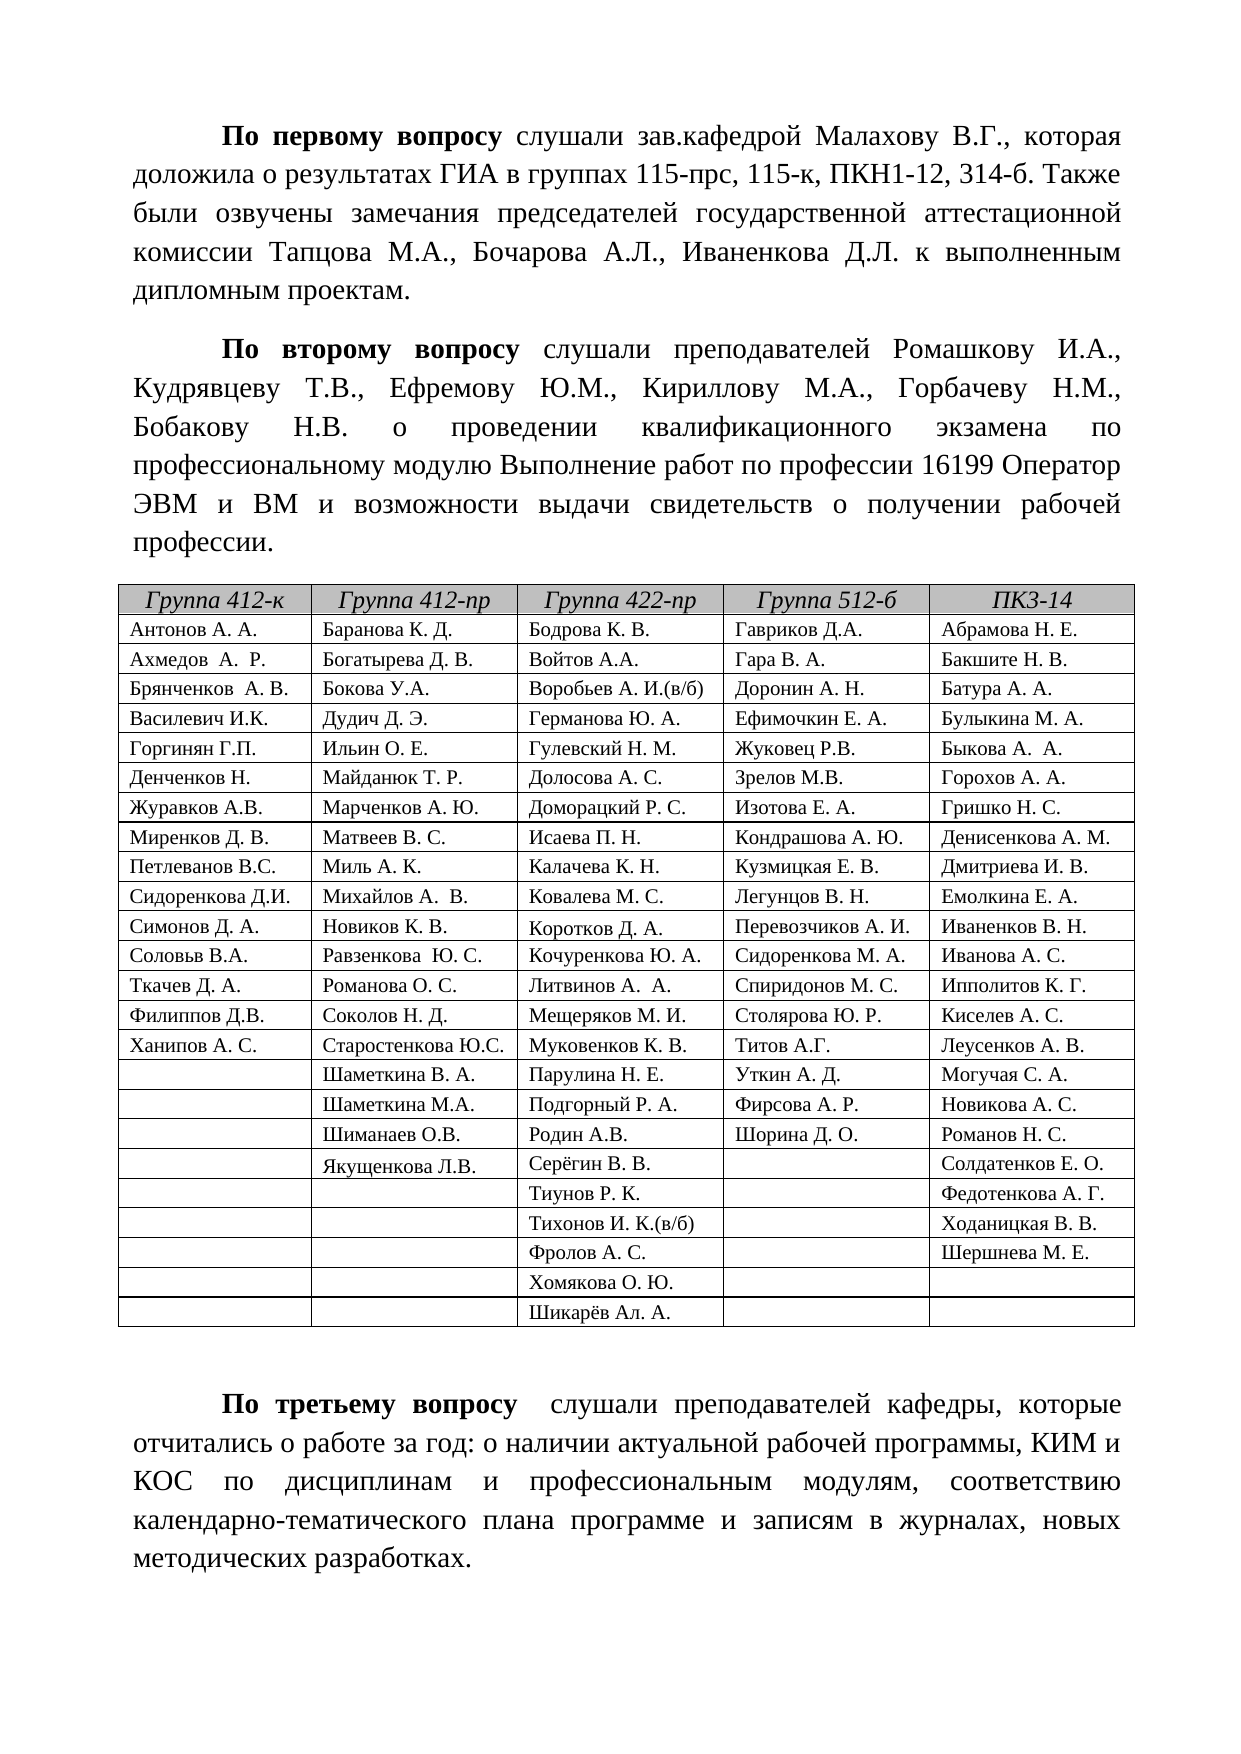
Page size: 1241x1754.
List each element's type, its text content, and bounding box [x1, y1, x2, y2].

table_cell Денченков Н. [119, 763, 311, 792]
table_cell Мещеряков М. И. [518, 1001, 723, 1029]
table_cell Доморацкий Р. С. [518, 793, 723, 821]
table_cell Леусенков А. В. [930, 1030, 1134, 1059]
table_cell Дмитриева И. В. [930, 852, 1134, 881]
table_cell Муковенков К. В. [518, 1030, 723, 1059]
table_cell [930, 1298, 1134, 1326]
table_cell Легунцов В. Н. [724, 882, 929, 910]
table_cell [930, 1268, 1134, 1296]
table_cell Киселев А. С. [930, 1001, 1134, 1029]
table_header Группа 412-к [119, 585, 311, 613]
table_cell Гара В. А. [724, 644, 929, 673]
table_cell Калачева К. Н. [518, 852, 723, 881]
table_cell Столярова Ю. Р. [724, 1001, 929, 1029]
table_cell Петлеванов В.С. [119, 852, 311, 881]
table_cell Новикова А. С. [930, 1090, 1134, 1118]
table_cell Изотова Е. А. [724, 793, 929, 821]
table_cell Доронин А. Н. [724, 674, 929, 703]
table_cell [119, 1238, 311, 1267]
table_cell Подгорный Р. А. [518, 1090, 723, 1118]
table_cell Гулевский Н. М. [518, 733, 723, 762]
table_cell Титов А.Г. [724, 1030, 929, 1059]
table_cell Горгинян Г.П. [119, 733, 311, 762]
table_cell Зрелов М.В. [724, 763, 929, 792]
table_cell Романова О. С. [312, 971, 517, 999]
table_cell Василевич И.К. [119, 704, 311, 732]
table_cell Ковалева М. С. [518, 882, 723, 910]
table_cell Батура А. А. [930, 674, 1134, 703]
table_cell Михайлов А. В. [312, 882, 517, 910]
table_cell [119, 1119, 311, 1148]
table_cell Тиунов Р. К. [518, 1179, 723, 1207]
table_cell Филиппов Д.В. [119, 1001, 311, 1029]
table_cell Парулина Н. Е. [518, 1060, 723, 1088]
table_cell [119, 1179, 311, 1207]
table_cell Симонов Д. А. [119, 911, 311, 940]
table_cell Исаева П. Н. [518, 823, 723, 851]
table_cell Ханипов А. С. [119, 1030, 311, 1059]
table_cell Бодрова К. В. [518, 615, 723, 643]
table_cell [119, 1149, 311, 1178]
table_cell Якущенкова Л.В. [312, 1149, 517, 1178]
table_cell Шаметкина М.А. [312, 1090, 517, 1118]
table_cell Быкова А. А. [930, 733, 1134, 762]
table_cell Кузмицкая Е. В. [724, 852, 929, 881]
table_cell [119, 1208, 311, 1237]
table_cell Ходаницкая В. В. [930, 1208, 1134, 1237]
table_cell Шиманаев О.В. [312, 1119, 517, 1148]
table_cell Дудич Д. Э. [312, 704, 517, 732]
table_cell Ахмедов А. Р. [119, 644, 311, 673]
table_cell Булыкина М. А. [930, 704, 1134, 732]
table_cell Жуковец Р.В. [724, 733, 929, 762]
table_cell Марченков А. Ю. [312, 793, 517, 821]
table_cell Кочуренкова Ю. А. [518, 941, 723, 970]
table_cell Коротков Д. А. [518, 911, 723, 940]
table_cell Новиков К. В. [312, 911, 517, 940]
table_cell Денисенкова А. М. [930, 823, 1134, 851]
table_cell [312, 1179, 517, 1207]
table_cell Могучая С. А. [930, 1060, 1134, 1088]
table_cell [312, 1208, 517, 1237]
table_cell Романов Н. С. [930, 1119, 1134, 1148]
table_cell Спиридонов М. С. [724, 971, 929, 999]
table_cell Шорина Д. О. [724, 1119, 929, 1148]
text По второму вопросу слушали преподавателей Ромашкову И.А., Кудрявцеву Т.В., Ефремову Ю.М., Кириллову М.А., Горбачеву Н.М., Бобакову Н.В. о проведении квалификационного экзамена по профессиональному модулю Выполнение работ по профессии 16199 Оператор ЭВМ и ВМ и возможности выдачи свидетельств о получении рабочей профессии. [133, 332, 1122, 558]
table_cell Антонов А. А. [119, 615, 311, 643]
table_cell Перевозчиков А. И. [724, 911, 929, 940]
table_cell Хомякова О. Ю. [518, 1268, 723, 1296]
table_cell [312, 1268, 517, 1296]
table_cell Миренков Д. В. [119, 823, 311, 851]
table_cell Соловьв В.А. [119, 941, 311, 970]
table_cell Долосова А. С. [518, 763, 723, 792]
table_cell Брянченков А. В. [119, 674, 311, 703]
text По первому вопросу слушали зав.кафедрой Малахову В.Г., которая доложила о результатах ГИА в группах 115-прс, 115-к, ПКН1-12, 314-б. Также были озвучены замечания председателей государственной аттестационной комиссии Тапцова М.А., Бочарова А.Л., Иваненкова Д.Л. к выполненным дипломным проектам. [133, 118, 1122, 306]
table_cell Горохов А. А. [930, 763, 1134, 792]
table_cell Старостенкова Ю.С. [312, 1030, 517, 1059]
table_cell Журавков А.В. [119, 793, 311, 821]
table_cell [724, 1149, 929, 1178]
table_header Группа 512-б [724, 585, 929, 613]
table_cell Фирсова А. Р. [724, 1090, 929, 1118]
table_cell Миль А. К. [312, 852, 517, 881]
table_cell Бакшите Н. В. [930, 644, 1134, 673]
table_cell Шаметкина В. А. [312, 1060, 517, 1088]
table_cell Родин А.В. [518, 1119, 723, 1148]
table_cell Гришко Н. С. [930, 793, 1134, 821]
table_cell [724, 1238, 929, 1267]
table_cell Гавриков Д.А. [724, 615, 929, 643]
table_cell Бокова У.А. [312, 674, 517, 703]
table_cell Абрамова Н. Е. [930, 615, 1134, 643]
table_cell Ипполитов К. Г. [930, 971, 1134, 999]
table_cell [119, 1060, 311, 1088]
table_cell Литвинов А. А. [518, 971, 723, 999]
table_cell [312, 1298, 517, 1326]
table_cell [119, 1298, 311, 1326]
table_cell Ткачев Д. А. [119, 971, 311, 999]
table_cell [119, 1090, 311, 1118]
table_cell Федотенкова А. Г. [930, 1179, 1134, 1207]
table_cell Серёгин В. В. [518, 1149, 723, 1178]
table_cell Уткин А. Д. [724, 1060, 929, 1088]
table_cell Шикарёв Ал. А. [518, 1298, 723, 1326]
table_cell Майданюк Т. Р. [312, 763, 517, 792]
table_cell Ефимочкин Е. А. [724, 704, 929, 732]
table_cell Емолкина Е. А. [930, 882, 1134, 910]
table_cell Шершнева М. Е. [930, 1238, 1134, 1267]
table_header ПК3-14 [930, 585, 1134, 613]
table_cell Богатырева Д. В. [312, 644, 517, 673]
table_cell [724, 1179, 929, 1207]
table_cell Иванова А. С. [930, 941, 1134, 970]
table_cell [119, 1268, 311, 1296]
table_cell Фролов А. С. [518, 1238, 723, 1267]
table_cell Солдатенков Е. О. [930, 1149, 1134, 1178]
table_cell Войтов А.А. [518, 644, 723, 673]
table_cell [724, 1268, 929, 1296]
table_cell Воробьев А. И.(в/б) [518, 674, 723, 703]
table_cell Ильин О. Е. [312, 733, 517, 762]
table_cell [312, 1238, 517, 1267]
table_cell Сидоренкова М. А. [724, 941, 929, 970]
table_cell [724, 1208, 929, 1237]
table_cell Баранова К. Д. [312, 615, 517, 643]
table_cell Сидоренкова Д.И. [119, 882, 311, 910]
table_cell Иваненков В. Н. [930, 911, 1134, 940]
table_header Группа 422-пр [518, 585, 723, 613]
table_cell Германова Ю. А. [518, 704, 723, 732]
table_cell Равзенкова Ю. С. [312, 941, 517, 970]
table_cell Соколов Н. Д. [312, 1001, 517, 1029]
table_cell Матвеев В. С. [312, 823, 517, 851]
table_header Группа 412-пр [312, 585, 517, 613]
table_cell [724, 1298, 929, 1326]
table_cell Тихонов И. К.(в/б) [518, 1208, 723, 1237]
text По третьему вопросу слушали преподавателей кафедры, которые отчитались о работе за год: о наличии актуальной рабочей программы, КИМ и КОС по дисциплинам и профессиональным модулям, соответствию календарно-тематического плана программе и записям в журналах, новых методических разработках. [133, 1386, 1122, 1574]
table_cell Кондрашова А. Ю. [724, 823, 929, 851]
